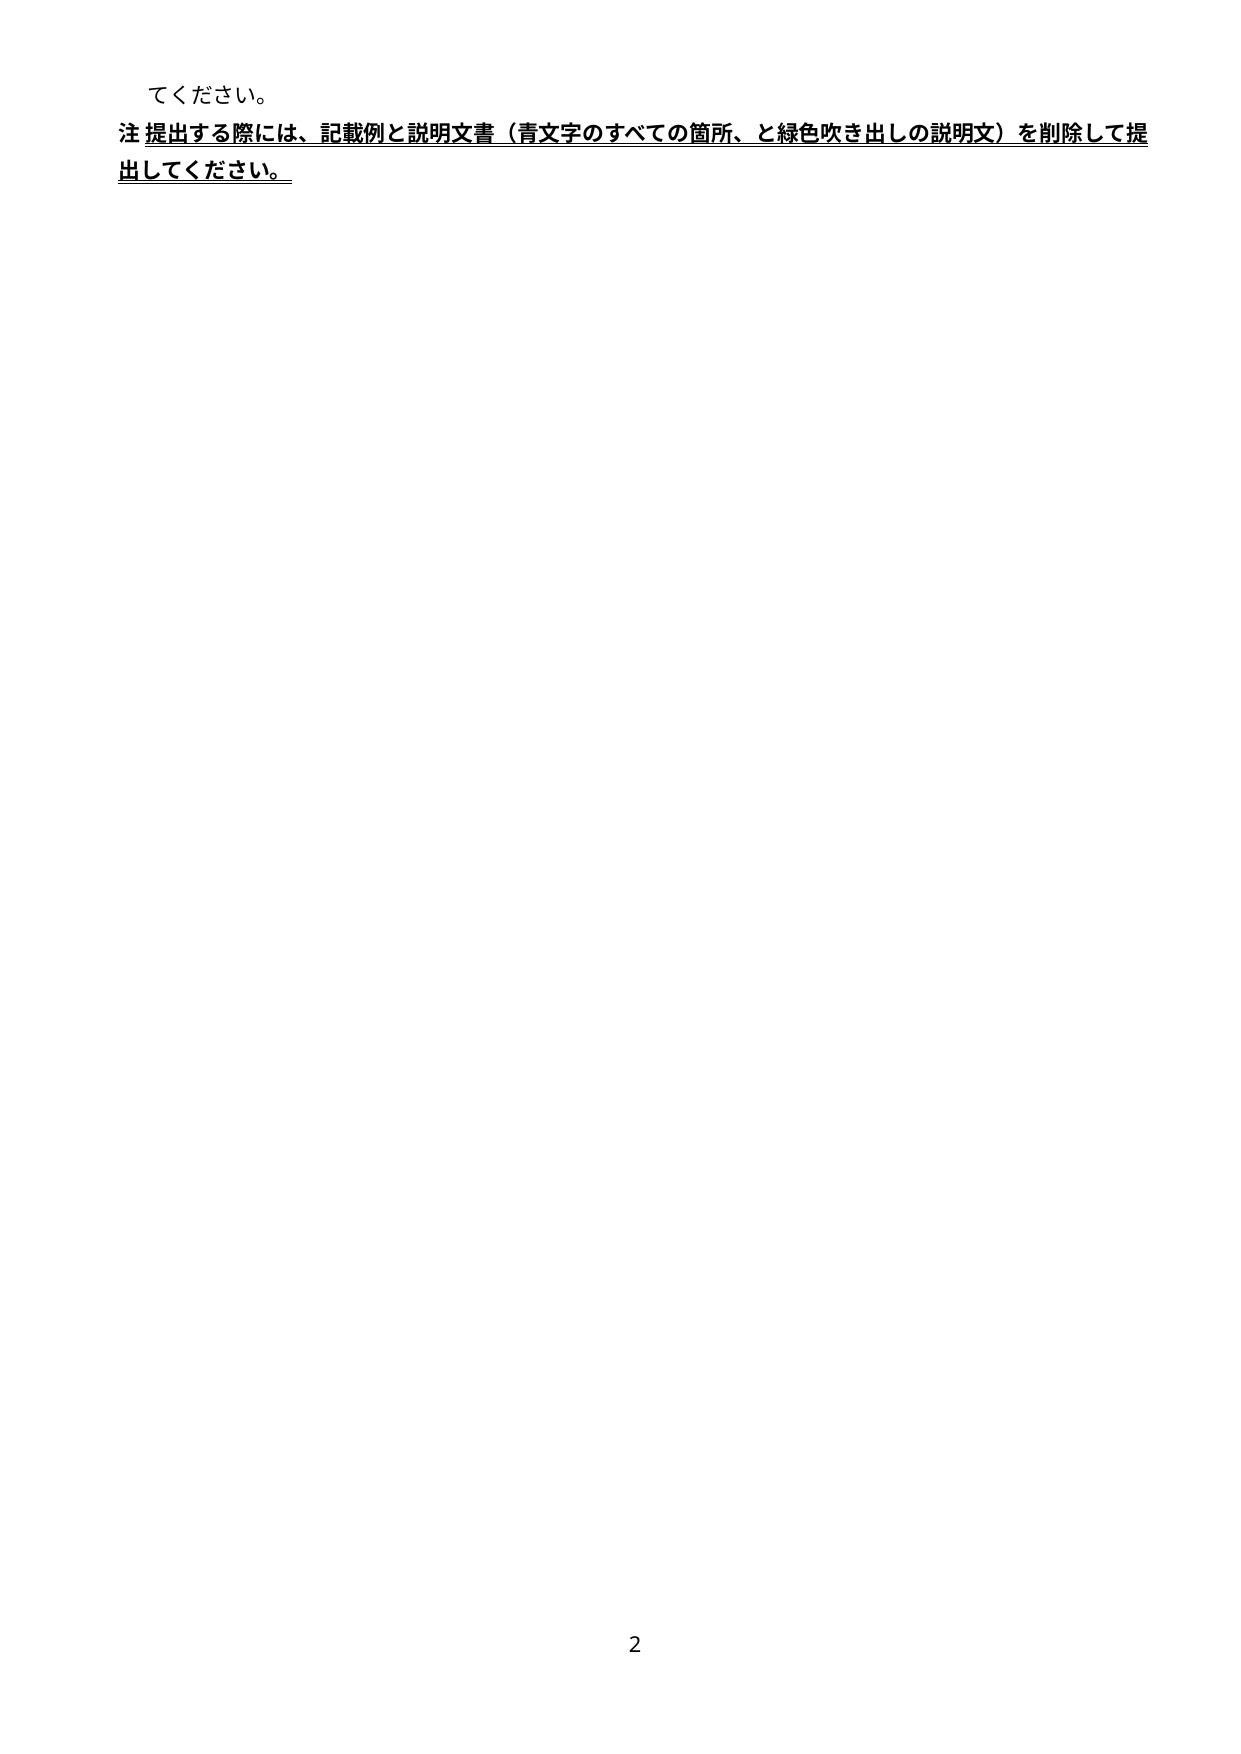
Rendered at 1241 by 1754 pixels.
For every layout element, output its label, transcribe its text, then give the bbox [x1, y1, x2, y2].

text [118, 74, 1152, 111]
text 注 提出する際には、記載例と説明文書（青文字のすべての箇所、と緑色吹き出しの説明文）を削除して提出してください。 [118, 111, 1152, 186]
